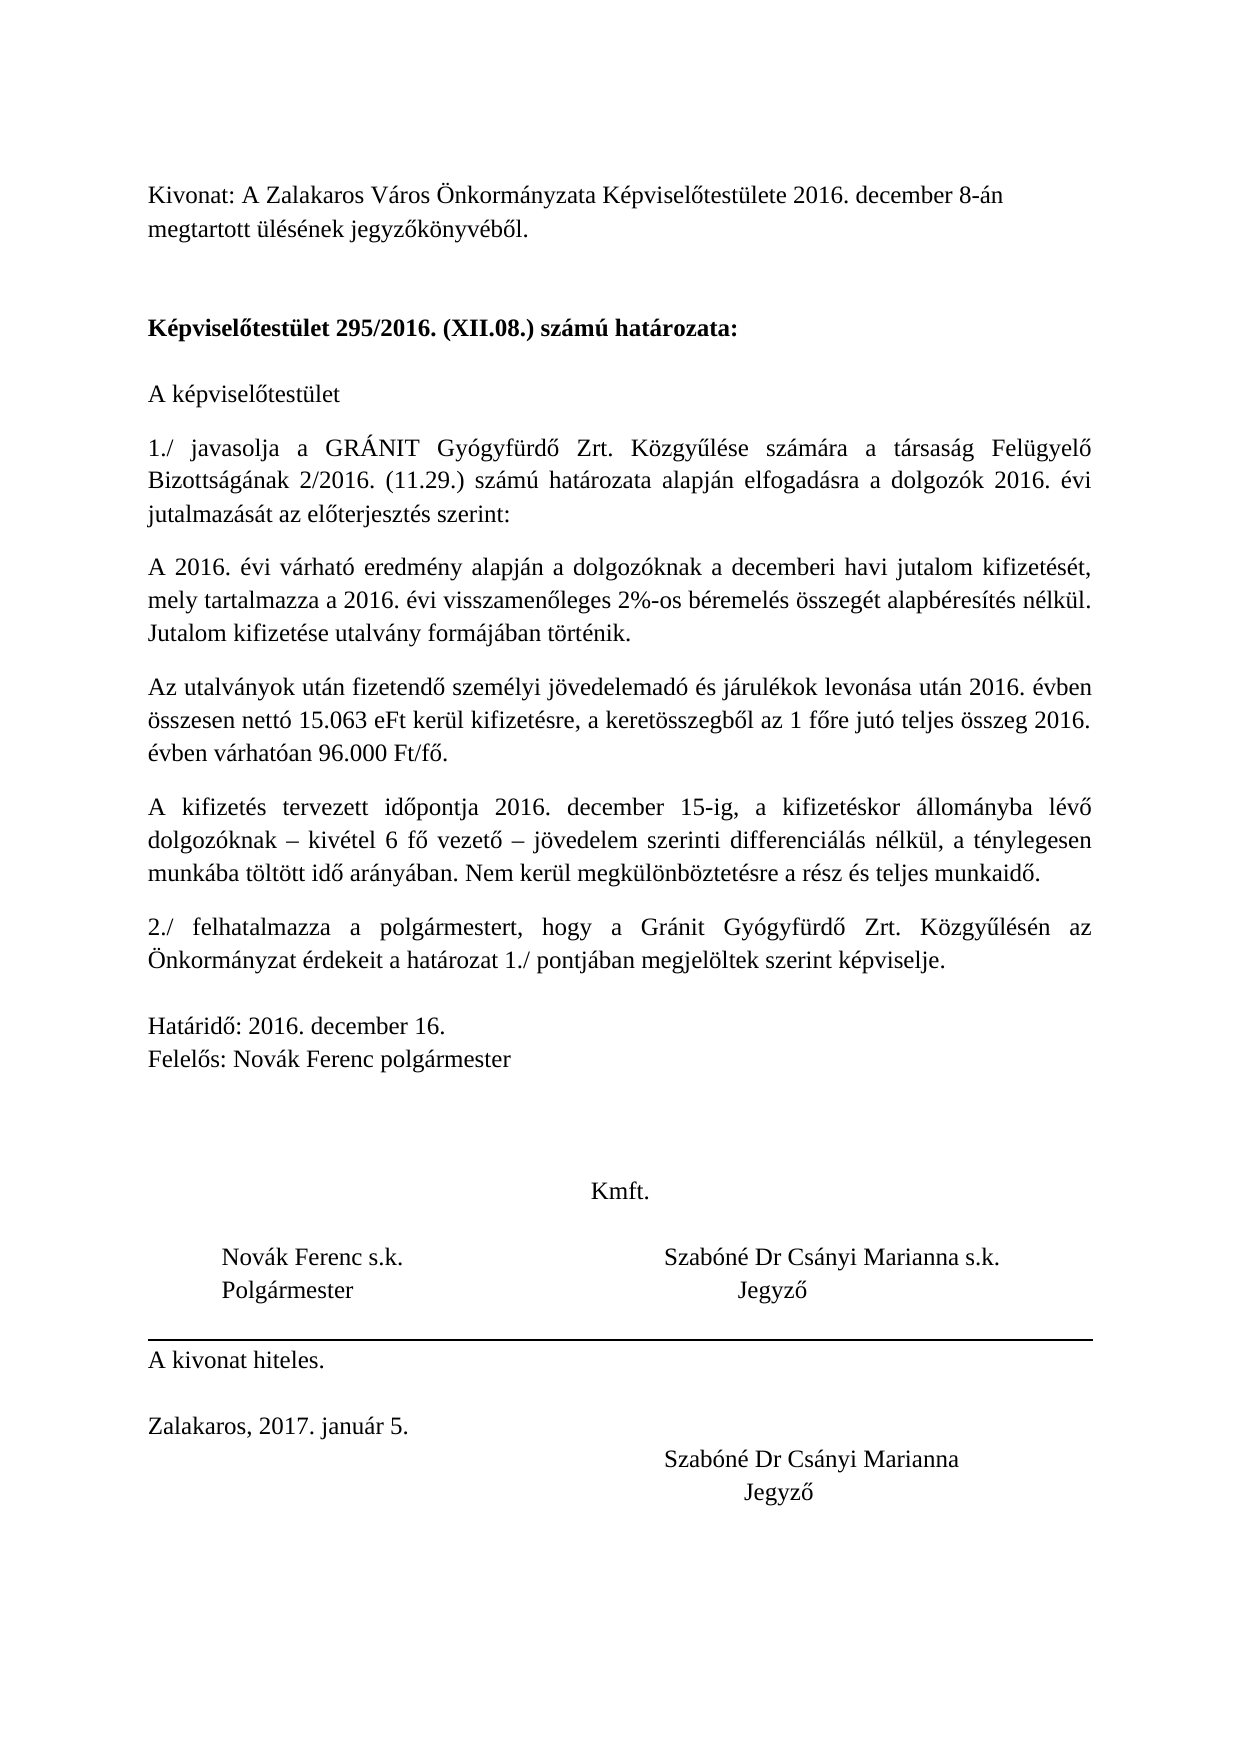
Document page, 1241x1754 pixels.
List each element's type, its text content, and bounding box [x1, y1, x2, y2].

text A 2016. évi várható eredmény alapján a dolgozóknak a decemberi havi jutalom kifizetését, mely tartalmazza a 2016. évi visszamenőleges 2%-os béremelés összegét alapbéresítés nélkül. Jutalom kifizetése utalvány formájában történik. [148, 552, 1093, 647]
text A képviselőtestület [148, 379, 1093, 407]
text Szabóné Dr Csányi Marianna [148, 1444, 1093, 1473]
text Zalakaros, 2017. január 5. [148, 1411, 1093, 1440]
text Jegyző [148, 1477, 1093, 1506]
text 2./ felhatalmazza a polgármestert, hogy a Gránit Gyógyfürdő Zrt. Közgyűlésén az Önkormányzat érdekeit a határozat 1./ pontjában megjelöltek szerint képviselje. [148, 912, 1093, 974]
text Kivonat: A Zalakaros Város Önkormányzata Képviselőtestülete 2016. december 8-án megtartott ülésének jegyzőkönyvéből. [148, 181, 1093, 242]
text Felelős: Novák Ferenc polgármester [148, 1044, 1093, 1073]
text Az utalványok után fizetendő személyi jövedelemadó és járulékok levonása után 2016. évben összesen nettó 15.063 eFt kerül kifizetésre, a keretösszegből az 1 főre jutó teljes összeg 2016. évben várhatóan 96.000 Ft/fő. [148, 672, 1093, 767]
text Polgármester Jegyző [148, 1275, 1093, 1304]
text Kmft. [148, 1176, 1093, 1205]
text Novák Ferenc s.k. Szabóné Dr Csányi Marianna s.k. [148, 1242, 1093, 1271]
text Határidő: 2016. december 16. [148, 1011, 1093, 1040]
text A kifizetés tervezett időpontja 2016. december 15-ig, a kifizetéskor állományba lévő dolgozóknak – kivétel 6 fő vezető – jövedelem szerinti differenciálás nélkül, a ténylegesen munkába töltött idő arányában. Nem kerül megkülönböztetésre a rész és teljes munkaidő. [148, 792, 1093, 887]
text A kivonat hiteles. [148, 1345, 1093, 1374]
text 1./ javasolja a GRÁNIT Gyógyfürdő Zrt. Közgyűlése számára a társaság Felügyelő Bizottságának 2/2016. (11.29.) számú határozata alapján elfogadásra a dolgozók 2016. évi jutalmazását az előterjesztés szerint: [148, 433, 1093, 527]
text Képviselőtestület 295/2016. (XII.08.) számú határozata: [148, 313, 1093, 341]
